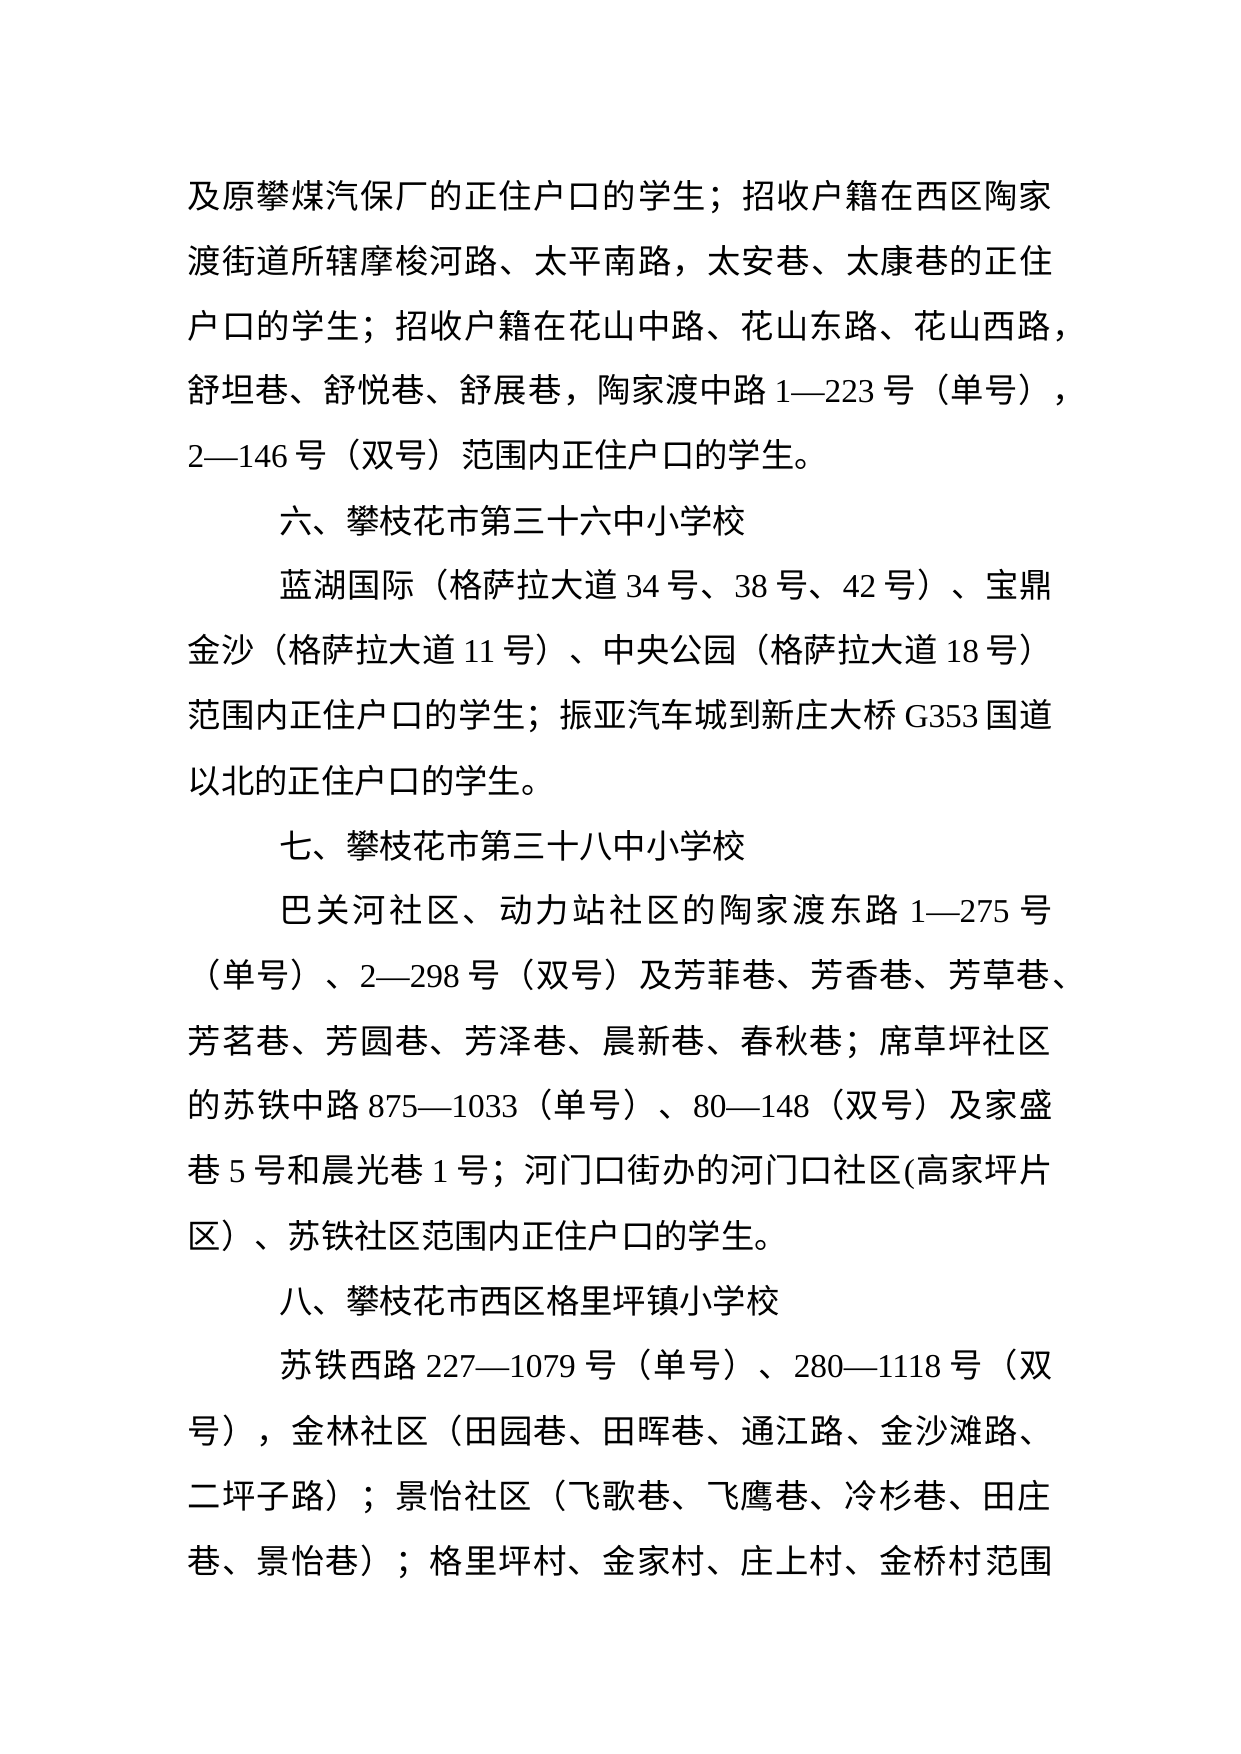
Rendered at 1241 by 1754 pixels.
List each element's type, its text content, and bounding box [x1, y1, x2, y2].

text 巴关河社区、动力站社区的陶家渡东路1—275号（单号）、2—298号（双号）及芳菲巷、芳香巷、芳草巷、芳茗巷、芳圆巷、芳泽巷、晨新巷、春秋巷；席草坪社区的苏铁中路875—1033（单号）、80—148（双号）及家盛巷5号和晨光巷1号；河门口街办的河门口社区(高家坪片区）、苏铁社区范围内正住户口的学生。 [187, 877, 1053, 1267]
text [187, 162, 1053, 487]
text 蓝湖国际（格萨拉大道34号、38号、42号）、宝鼎金沙（格萨拉大道11号）、中央公园（格萨拉大道18号）范围内正住户口的学生；振亚汽车城到新庄大桥G353国道以北的正住户口的学生。 [187, 552, 1053, 812]
subtitle 七、攀枝花市第三十八中小学校 [187, 812, 1053, 877]
subtitle 八、攀枝花市西区格里坪镇小学校 [187, 1267, 1053, 1332]
subtitle 六、攀枝花市第三十六中小学校 [187, 487, 1053, 552]
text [187, 1332, 1053, 1592]
